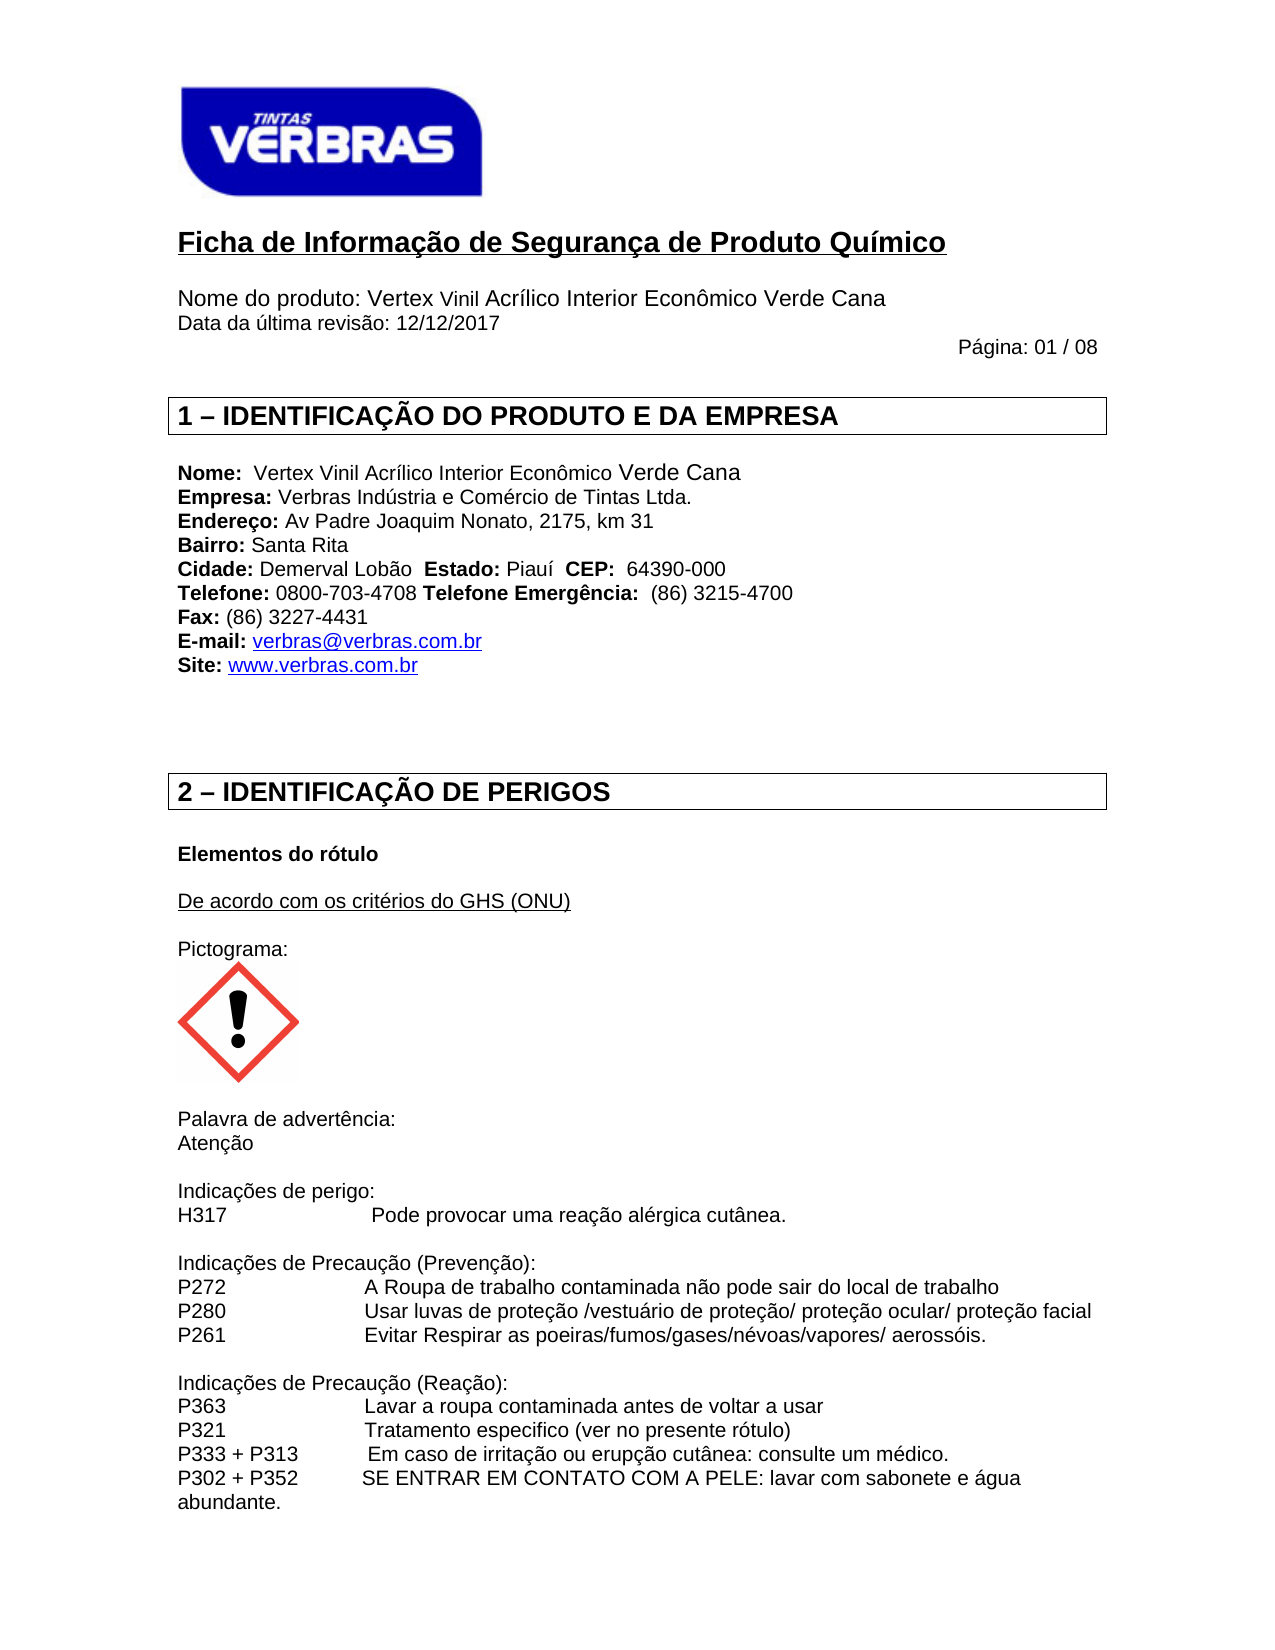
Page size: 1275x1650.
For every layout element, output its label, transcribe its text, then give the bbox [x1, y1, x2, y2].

text Nome: Vertex Vinil Acrílico Interior Econômico Verde Cana [177, 459, 1098, 485]
text P280 Usar luvas de proteção /vestuário de proteção/ proteção ocular/ proteção facial [177, 1298, 1098, 1322]
text Indicações de Precaução (Reação): [177, 1370, 1098, 1394]
text P363 Lavar a roupa contaminada antes de voltar a usar [177, 1394, 1098, 1418]
text E-mail: verbras@verbras.com.br [177, 629, 1098, 653]
text Página: 01 / 08 [177, 335, 1098, 359]
text Elementos do rótulo [177, 841, 1098, 865]
text Telefone: 0800-703-4708 Telefone Emergência: (86) 3215-4700 [177, 581, 1098, 605]
text De acordo com os critérios do GHS (ONU) [177, 889, 1098, 913]
text P261 Evitar Respirar as poeiras/fumos/gases/névoas/vapores/ aerossóis. [177, 1322, 1098, 1346]
text Cidade: Demerval Lobão Estado: Piauí CEP: 64390-000 [177, 557, 1098, 581]
text Endereço: Av Padre Joaquim Nonato, 2175, km 31 [177, 509, 1098, 533]
text Empresa: Verbras Indústria e Comércio de Tintas Ltda. [177, 485, 1098, 509]
picture [177, 961, 299, 1083]
text P321 Tratamento especifico (ver no presente rótulo) [177, 1418, 1098, 1442]
text P272 A Roupa de trabalho contaminada não pode sair do local de trabalho [177, 1274, 1098, 1298]
text H317 Pode provocar uma reação alérgica cutânea. [177, 1203, 1098, 1227]
picture [177, 73, 487, 216]
text Indicações de Precaução (Prevenção): [177, 1251, 1098, 1274]
text P333 + P313 Em caso de irritação ou erupção cutânea: consulte um médico. [177, 1442, 1098, 1466]
text Indicações de perigo: [177, 1179, 1098, 1203]
text P302 + P352 SE ENTRAR EM CONTATO COM A PELE: lavar com sabonete e água abundante. [177, 1466, 1098, 1514]
text Atenção [177, 1131, 1098, 1155]
text Site: www.verbras.com.br [177, 653, 1098, 677]
text 2 – IDENTIFICAÇÃO DE PERIGOS [169, 774, 1106, 809]
text Palavra de advertência: [177, 1107, 1098, 1131]
text Bairro: Santa Rita [177, 533, 1098, 557]
text Pictograma: [177, 937, 1098, 961]
text 1 – IDENTIFICAÇÃO DO PRODUTO E DA EMPRESA [169, 398, 1106, 434]
text Fax: (86) 3227-4431 [177, 605, 1098, 629]
